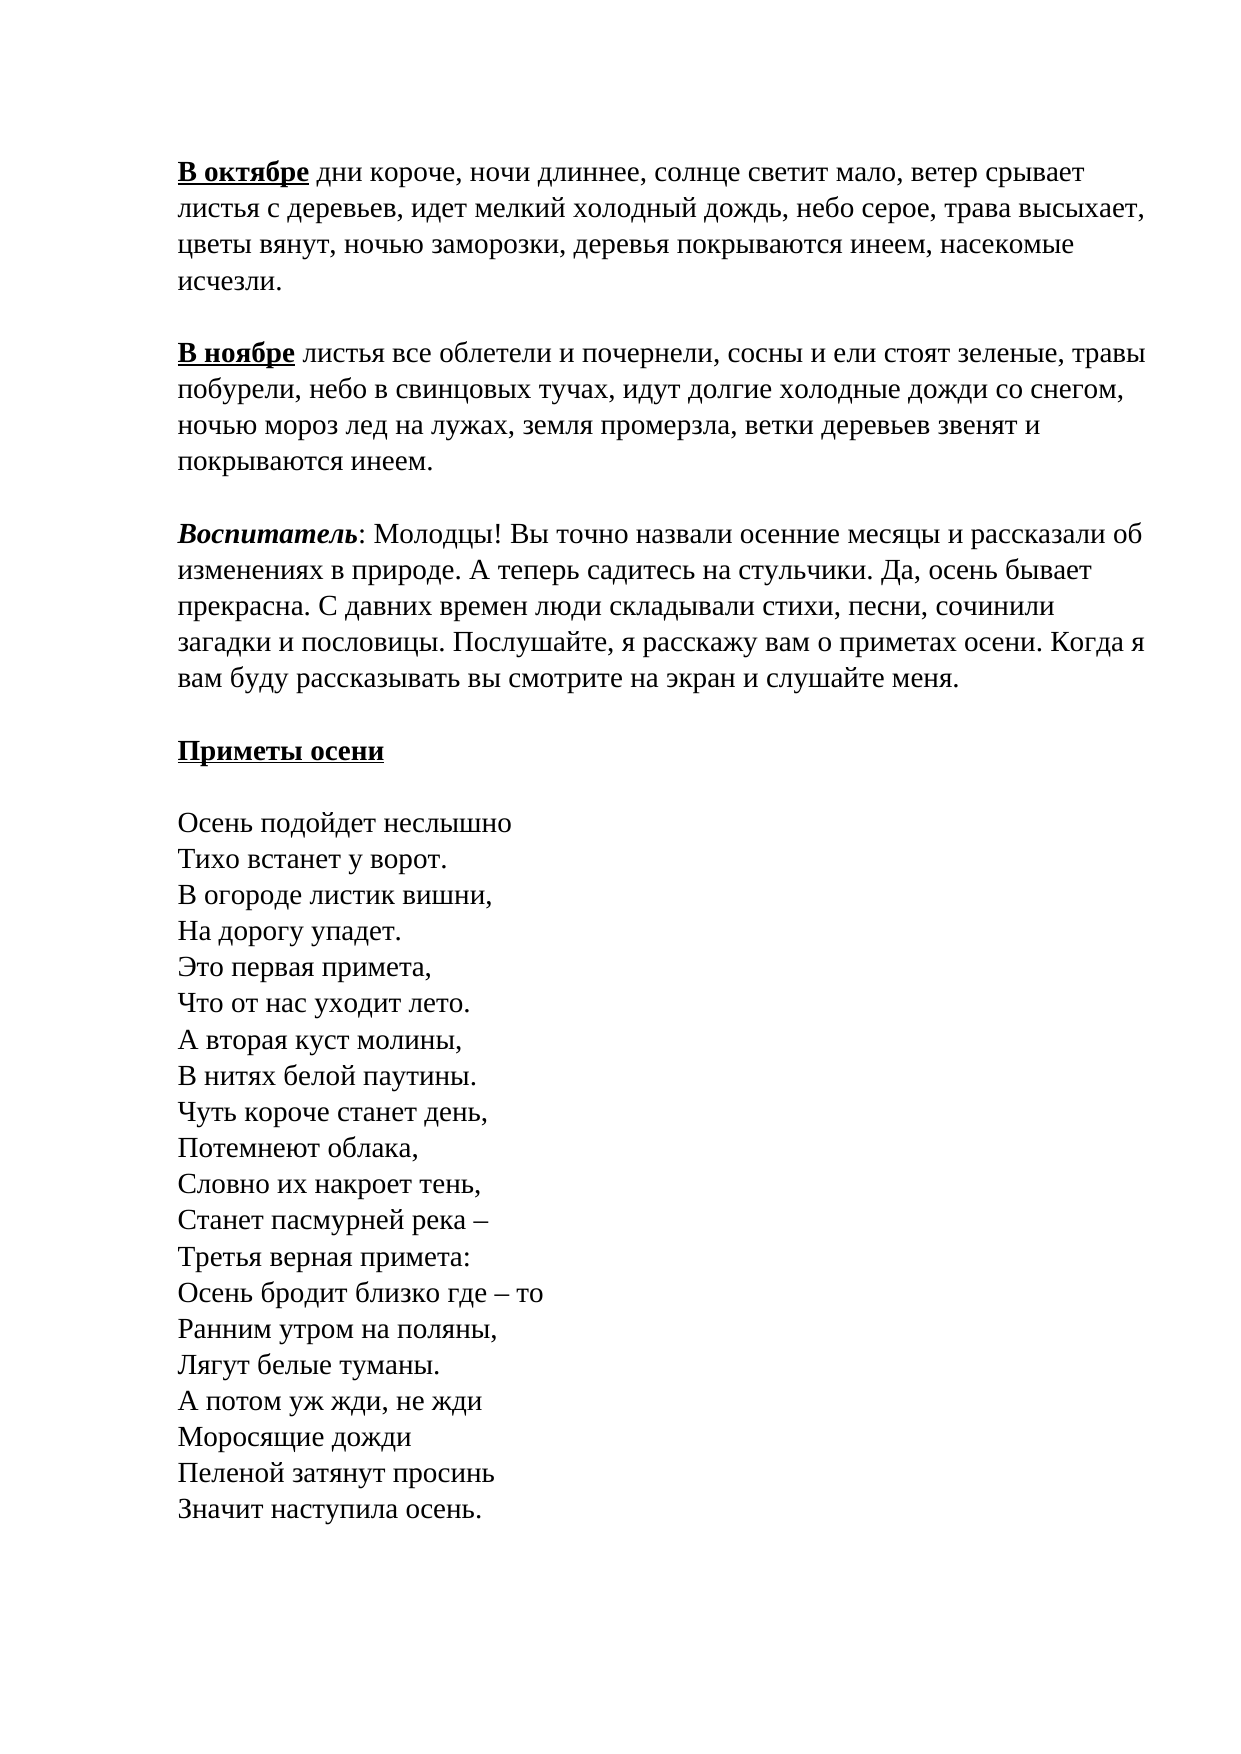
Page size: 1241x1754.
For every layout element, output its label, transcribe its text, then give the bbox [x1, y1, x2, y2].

text В нитях белой паутины. [177, 1058, 1152, 1091]
text Ранним утром на поляны, [177, 1311, 1152, 1344]
text А вторая куст молины, [177, 1022, 1152, 1055]
text В октябре дни короче, ночи длиннее, солнце светит мало, ветер срывает листья с деревьев, идет мелкий холодный дождь, небо серое, трава высыхает, цветы вянут, ночью заморозки, деревья покрываются инеем, насекомые исчезли. [177, 154, 1152, 296]
text Словно их накроет тень, [177, 1166, 1152, 1200]
text Воспитатель: Молодцы! Вы точно назвали осенние месяцы и рассказали об изменениях в природе. А теперь садитесь на стульчики. Да, осень бывает прекрасна. С давних времен люди складывали стихи, песни, сочинили загадки и пословицы. Послушайте, я расскажу вам о приметах осени. Когда я вам буду рассказывать вы смотрите на экран и слушайте меня. [177, 516, 1152, 694]
text Приметы осени [177, 733, 1152, 766]
text Станет пасмурней река – [177, 1202, 1152, 1236]
text Это первая примета, [177, 949, 1152, 983]
text А потом уж жди, не жди [177, 1383, 1152, 1417]
text Чуть короче станет день, [177, 1094, 1152, 1128]
text В ноябре листья все облетели и почернели, сосны и ели стоят зеленые, травы побурели, небо в свинцовых тучах, идут долгие холодные дожди со снегом, ночью мороз лед на лужах, земля промерзла, ветки деревьев звенят и покрываются инеем. [177, 335, 1152, 477]
text Осень бродит близко где – то [177, 1275, 1152, 1308]
text Моросящие дожди [177, 1419, 1152, 1453]
text Лягут белые туманы. [177, 1347, 1152, 1381]
text Пеленой затянут просинь [177, 1456, 1152, 1489]
text Третья верная примета: [177, 1239, 1152, 1272]
text Значит наступила осень. [177, 1492, 1152, 1525]
text Тихо встанет у ворот. [177, 841, 1152, 874]
text Потемнеют облака, [177, 1130, 1152, 1164]
text Осень подойдет неслышно [177, 805, 1152, 838]
text Что от нас уходит лето. [177, 986, 1152, 1019]
text На дорогу упадет. [177, 913, 1152, 947]
text В огороде листик вишни, [177, 877, 1152, 911]
